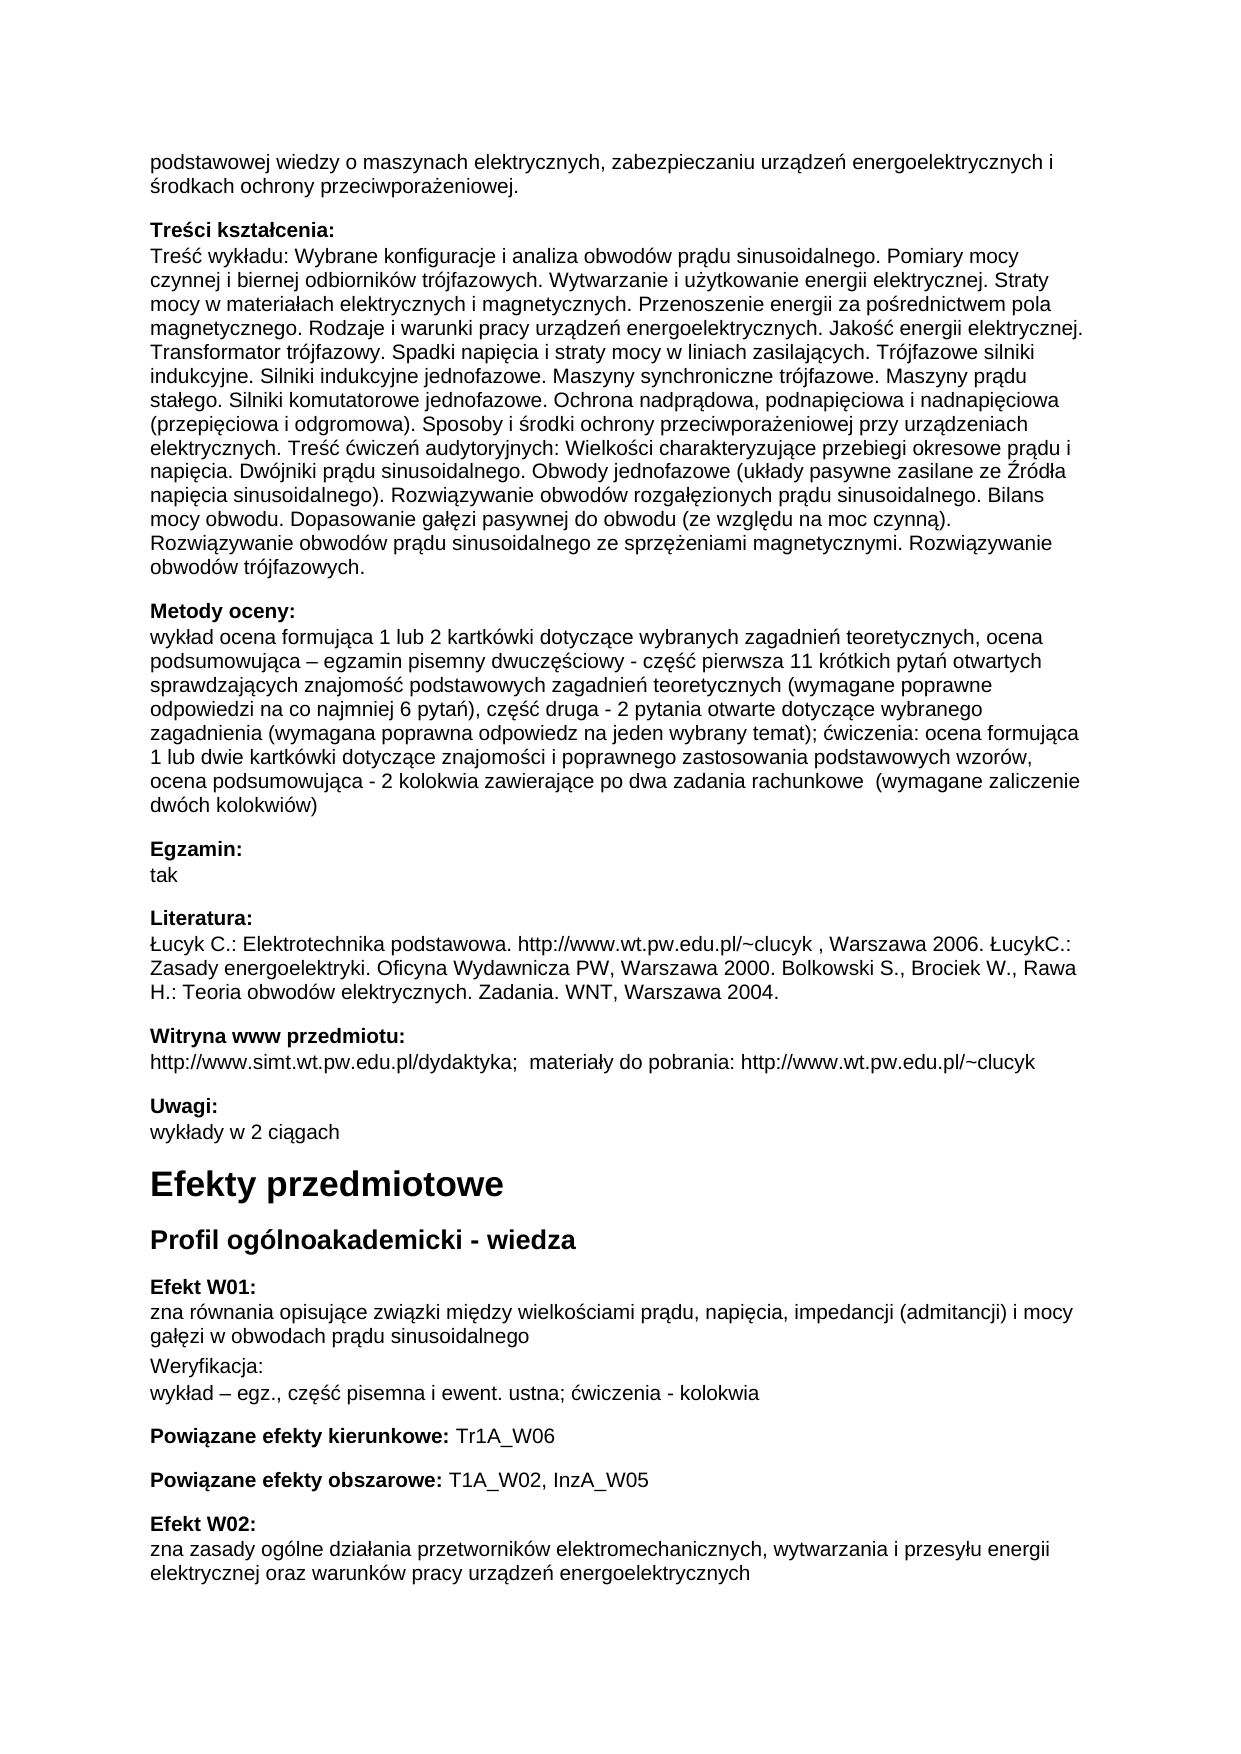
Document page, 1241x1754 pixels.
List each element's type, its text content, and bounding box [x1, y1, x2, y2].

text wykład – egz., część pisemna i ewent. ustna; ćwiczenia - kolokwia [150, 1380, 1090, 1404]
text Egzamin: [150, 836, 1090, 860]
subtitle Efekty przedmiotowe [150, 1163, 1090, 1204]
text zna zasady ogólne działania przetworników elektromechanicznych, wytwarzania i przesyłu energii elektrycznej oraz warunków pracy urządzeń energoelektrycznych [150, 1537, 1090, 1584]
text Powiązane efekty obszarowe: T1A_W02, InzA_W05 [150, 1468, 1090, 1492]
text Treść wykładu: Wybrane konfiguracje i analiza obwodów prądu sinusoidalnego. Pomiary mocy czynnej i biernej odbiorników trójfazowych. Wytwarzanie i użytkowanie energii elektrycznej. Straty mocy w materiałach elektrycznych i magnetycznych. Przenoszenie energii za pośrednictwem pola magnetycznego. Rodzaje i warunki pracy urządzeń energoelektrycznych. Jakość energii elektrycznej. Transformator trójfazowy. Spadki napięcia i straty mocy w liniach zasilających. Trójfazowe silniki indukcyjne. Silniki indukcyjne jednofazowe. Maszyny synchroniczne trójfazowe. Maszyny prądu stałego. Silniki komutatorowe jednofazowe. Ochrona nadprądowa, podnapięciowa i nadnapięciowa (przepięciowa i odgromowa). Sposoby i środki ochrony przeciwporażeniowej przy urządzeniach elektrycznych. Treść ćwiczeń audytoryjnych: Wielkości charakteryzujące przebiegi okresowe prądu i napięcia. Dwójniki prądu sinusoidalnego. Obwody jednofazowe (układy pasywne zasilane ze Źródła napięcia sinusoidalnego). Rozwiązywanie obwodów rozgałęzionych prądu sinusoidalnego. Bilans mocy obwodu. Dopasowanie gałęzi pasywnej do obwodu (ze względu na moc czynną). Rozwiązywanie obwodów prądu sinusoidalnego ze sprzężeniami magnetycznymi. Rozwiązywanie obwodów trójfazowych. [150, 244, 1090, 579]
text Efekt W02: [150, 1512, 1090, 1536]
text wykłady w 2 ciągach [150, 1120, 1090, 1144]
text Treści kształcenia: [150, 218, 1090, 242]
subtitle Profil ogólnoakademicki - wiedza [150, 1224, 1090, 1255]
text Literatura: [150, 906, 1090, 930]
text wykład ocena formująca 1 lub 2 kartkówki dotyczące wybranych zagadnień teoretycznych, ocena podsumowująca – egzamin pisemny dwuczęściowy - część pierwsza 11 krótkich pytań otwartych sprawdzających znajomość podstawowych zagadnień teoretycznych (wymagane poprawne odpowiedzi na co najmniej 6 pytań), część druga - 2 pytania otwarte dotyczące wybranego zagadnienia (wymagana poprawna odpowiedz na jeden wybrany temat); ćwiczenia: ocena formująca 1 lub dwie kartkówki dotyczące znajomości i poprawnego zastosowania podstawowych wzorów, ocena podsumowująca - 2 kolokwia zawierające po dwa zadania rachunkowe (wymagane zaliczenie dwóch kolokwiów) [150, 625, 1090, 817]
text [150, 150, 1090, 198]
text tak [150, 862, 1090, 886]
text Uwagi: [150, 1094, 1090, 1118]
text http://www.simt.wt.pw.edu.pl/dydaktyka; materiały do pobrania: http://www.wt.pw.edu.pl/~clucyk [150, 1050, 1090, 1074]
text Metody oceny: [150, 599, 1090, 623]
text Efekt W01: [150, 1275, 1090, 1299]
text Weryfikacja: [150, 1354, 1090, 1378]
text zna równania opisujące związki między wielkościami prądu, napięcia, impedancji (admitancji) i mocy gałęzi w obwodach prądu sinusoidalnego [150, 1300, 1090, 1348]
text Witryna www przedmiotu: [150, 1024, 1090, 1048]
text Łucyk C.: Elektrotechnika podstawowa. http://www.wt.pw.edu.pl/~clucyk , Warszawa 2006. ŁucykC.: Zasady energoelektryki. Oficyna Wydawnicza PW, Warszawa 2000. Bolkowski S., Brociek W., Rawa H.: Teoria obwodów elektrycznych. Zadania. WNT, Warszawa 2004. [150, 932, 1090, 1004]
text Powiązane efekty kierunkowe: Tr1A_W06 [150, 1424, 1090, 1448]
